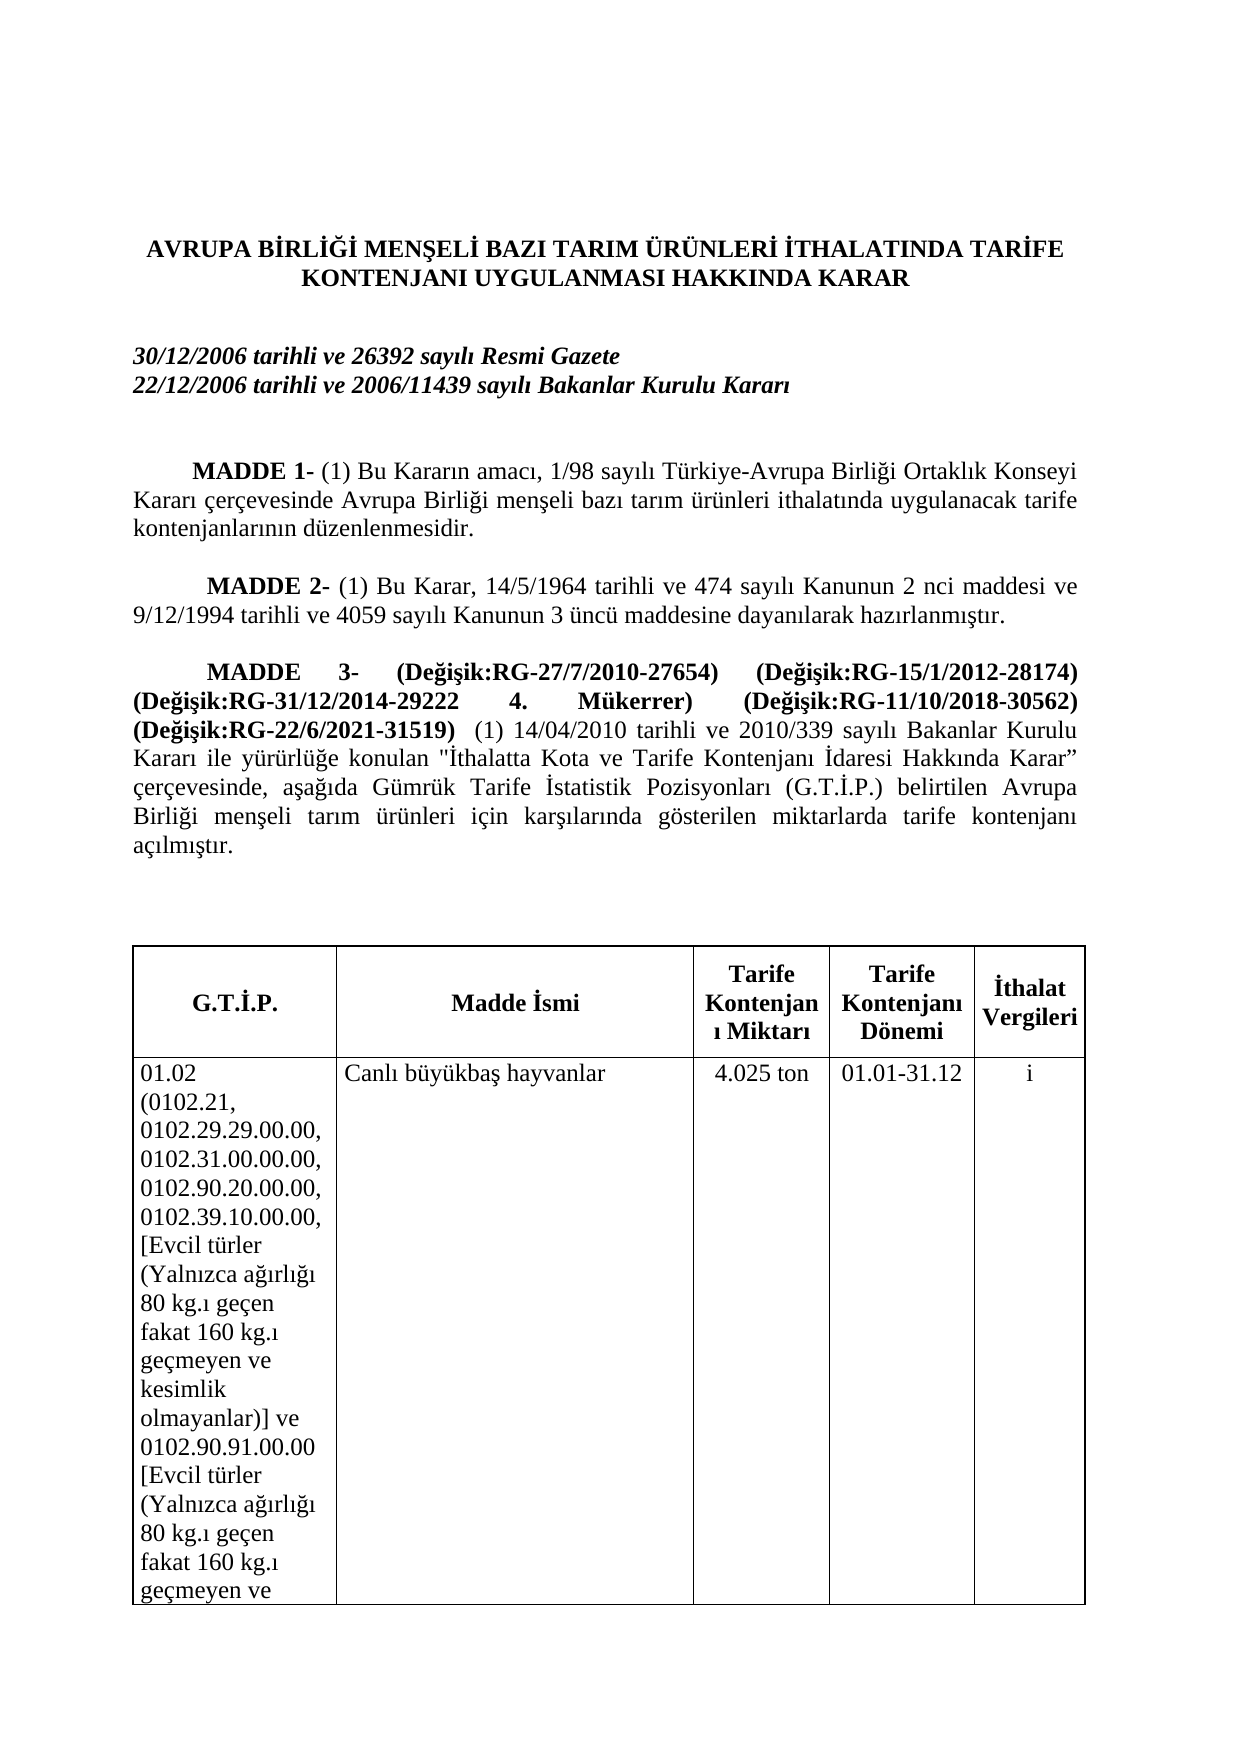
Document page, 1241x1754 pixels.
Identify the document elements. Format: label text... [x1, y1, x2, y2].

text AVRUPA BİRLİĞİ MENŞELİ BAZI TARIM ÜRÜNLERİ İTHALATINDA TARİFE KONTENJANI UYGULANMASI HAKKINDA KARAR [133, 234, 1078, 291]
text MADDE 3- (Değişik:RG-27/7/2010-27654) (Değişik:RG-15/1/2012-28174) (Değişik:RG-31/12/2014-29222 4. Mükerrer) (Değişik:RG-11/10/2018-30562) (Değişik:RG-22/6/2021-31519) (1) 14/04/2010 tarihli ve 2010/339 sayılı Bakanlar Kurulu Kararı ile yürürlüğe konulan "İthalatta Kota ve Tarife Kontenjanı İdaresi Hakkında Karar” çerçevesinde, aşağıda Gümrük Tarife İstatistik Pozisyonları (G.T.İ.P.) belirtilen Avrupa Birliği menşeli tarım ürünleri için karşılarında gösterilen miktarlarda tarife kontenjanı açılmıştır. [133, 657, 1078, 858]
text 22/12/2006 tarihli ve 2006/11439 sayılı Bakanlar Kurulu Kararı [133, 370, 1078, 398]
table_header İthalat Vergileri [975, 947, 1084, 1057]
text MADDE 1- (1) Bu Kararın amacı, 1/98 sayılı Türkiye-Avrupa Birliği Ortaklık Konseyi Kararı çerçevesinde Avrupa Birliği menşeli bazı tarım ürünleri ithalatında uygulanacak tarife kontenjanlarının düzenlenmesidir. [133, 456, 1078, 542]
table_cell Canlı büyükbaş hayvanlar [337, 1058, 693, 1604]
table_cell 01.01-31.12 [830, 1058, 974, 1604]
table_header Tarife Kontenjanı Miktarı [694, 947, 829, 1057]
text MADDE 2- (1) Bu Karar, 14/5/1964 tarihli ve 474 sayılı Kanunun 2 nci maddesi ve 9/12/1994 tarihli ve 4059 sayılı Kanunun 3 üncü maddesine dayanılarak hazırlanmıştır. [133, 571, 1078, 628]
table_header Madde İsmi [337, 947, 693, 1057]
table_header G.T.İ.P. [134, 947, 336, 1057]
table_cell 4.025 ton [694, 1058, 829, 1604]
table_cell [134, 1058, 336, 1604]
table_header Tarife Kontenjanı Dönemi [830, 947, 974, 1057]
table_cell i [975, 1058, 1084, 1604]
text 30/12/2006 tarihli ve 26392 sayılı Resmi Gazete [133, 341, 1078, 370]
